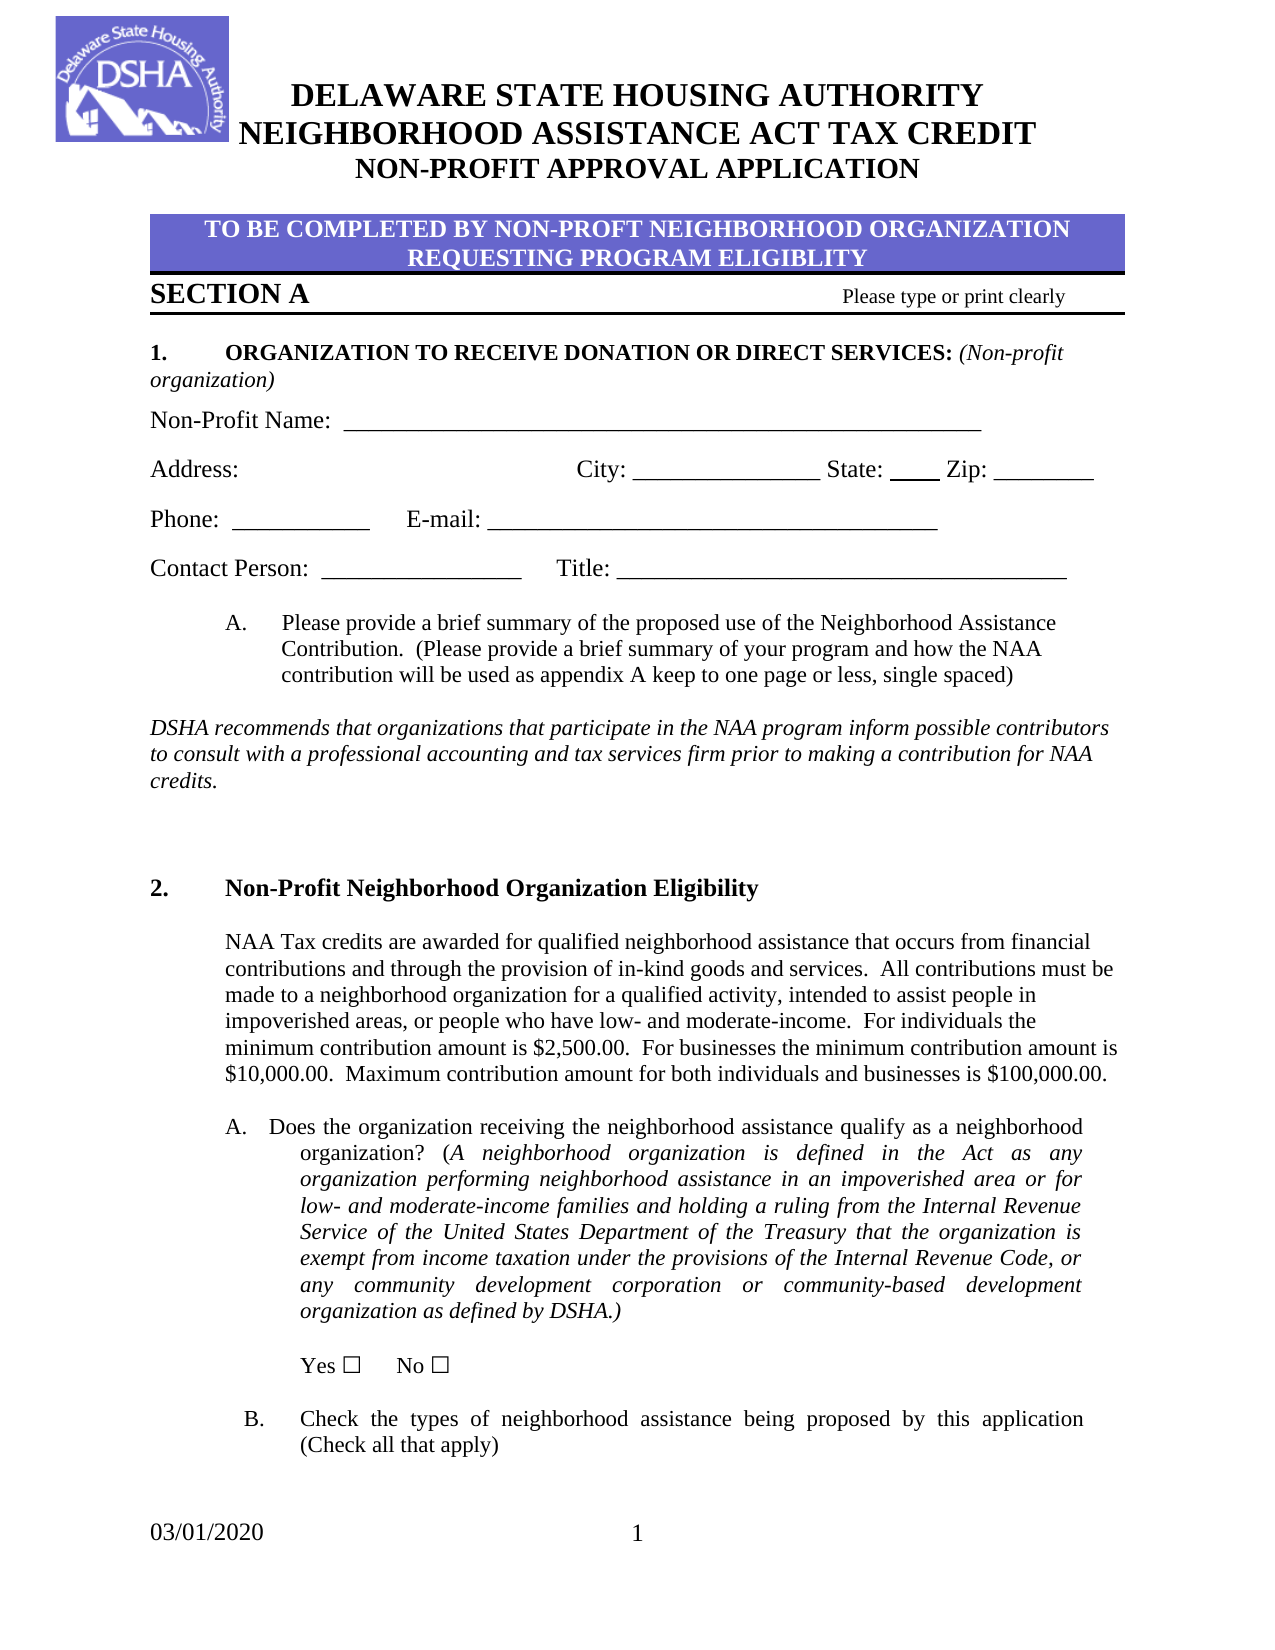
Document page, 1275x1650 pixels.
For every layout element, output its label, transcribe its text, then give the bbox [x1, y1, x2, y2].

text Phone: E-mail: [150, 504, 1125, 533]
picture [55, 16, 229, 142]
text B. Check the types of neighborhood assistance being proposed by this application (Check all that apply) [244, 1405, 1085, 1457]
text Address: City: State: Zip: [150, 454, 1125, 483]
text A. Please provide a brief summary of the proposed use of the Neighborhood Assistance Contribution. (Please provide a brief summary of your program and how the NAA contribution will be used as appendix A keep to one page or less, single spaced) [225, 608, 1125, 688]
text 1. ORGANIZATION TO RECEIVE DONATION OR DIRECT SERVICES: (Non-profit organization) [150, 339, 1125, 392]
text Contact Person: Title: [150, 553, 1125, 582]
text NAA Tax credits are awarded for qualified neighborhood assistance that occurs from financial contributions and through the provision of in-kind goods and services. All contributions must be made to a neighborhood organization for a qualified activity, intended to assist people in impoverished areas, or people who have low- and moderate-income. For individuals the minimum contribution amount is $2,500.00. For businesses the minimum contribution amount is $10,000.00. Maximum contribution amount for both individuals and businesses is $100,000.00. [225, 928, 1125, 1086]
text TO BE COMPLETED BY NON-PROFT NEIGHBORHOOD ORGANIZATION REQUESTING PROGRAM ELIGIBLITY [150, 214, 1125, 271]
text 2. Non-Profit Neighborhood Organization Eligibility [150, 873, 1125, 902]
text SECTION A Please type or print clearly [150, 275, 1125, 312]
text DSHA recommends that organizations that participate in the NAA program inform possible contributors to consult with a professional accounting and tax services firm prior to making a contribution for NAA credits. [150, 714, 1125, 793]
text Yes No [150, 1348, 1085, 1380]
text Non-Profit Name: [150, 405, 1125, 433]
text A. Does the organization receiving the neighborhood assistance qualify as a neighborhood organization? (A neighborhood organization is defined in the Act as any organization performing neighborhood assistance in an impoverished area or for low- and moderate-income families and holding a ruling from the Internal Revenue Service of the United States Department of the Treasury that the organization is exempt from income taxation under the provisions of the Internal Revenue Code, or any community development corporation or community-based development organization as defined by DSHA.) [225, 1113, 1085, 1323]
